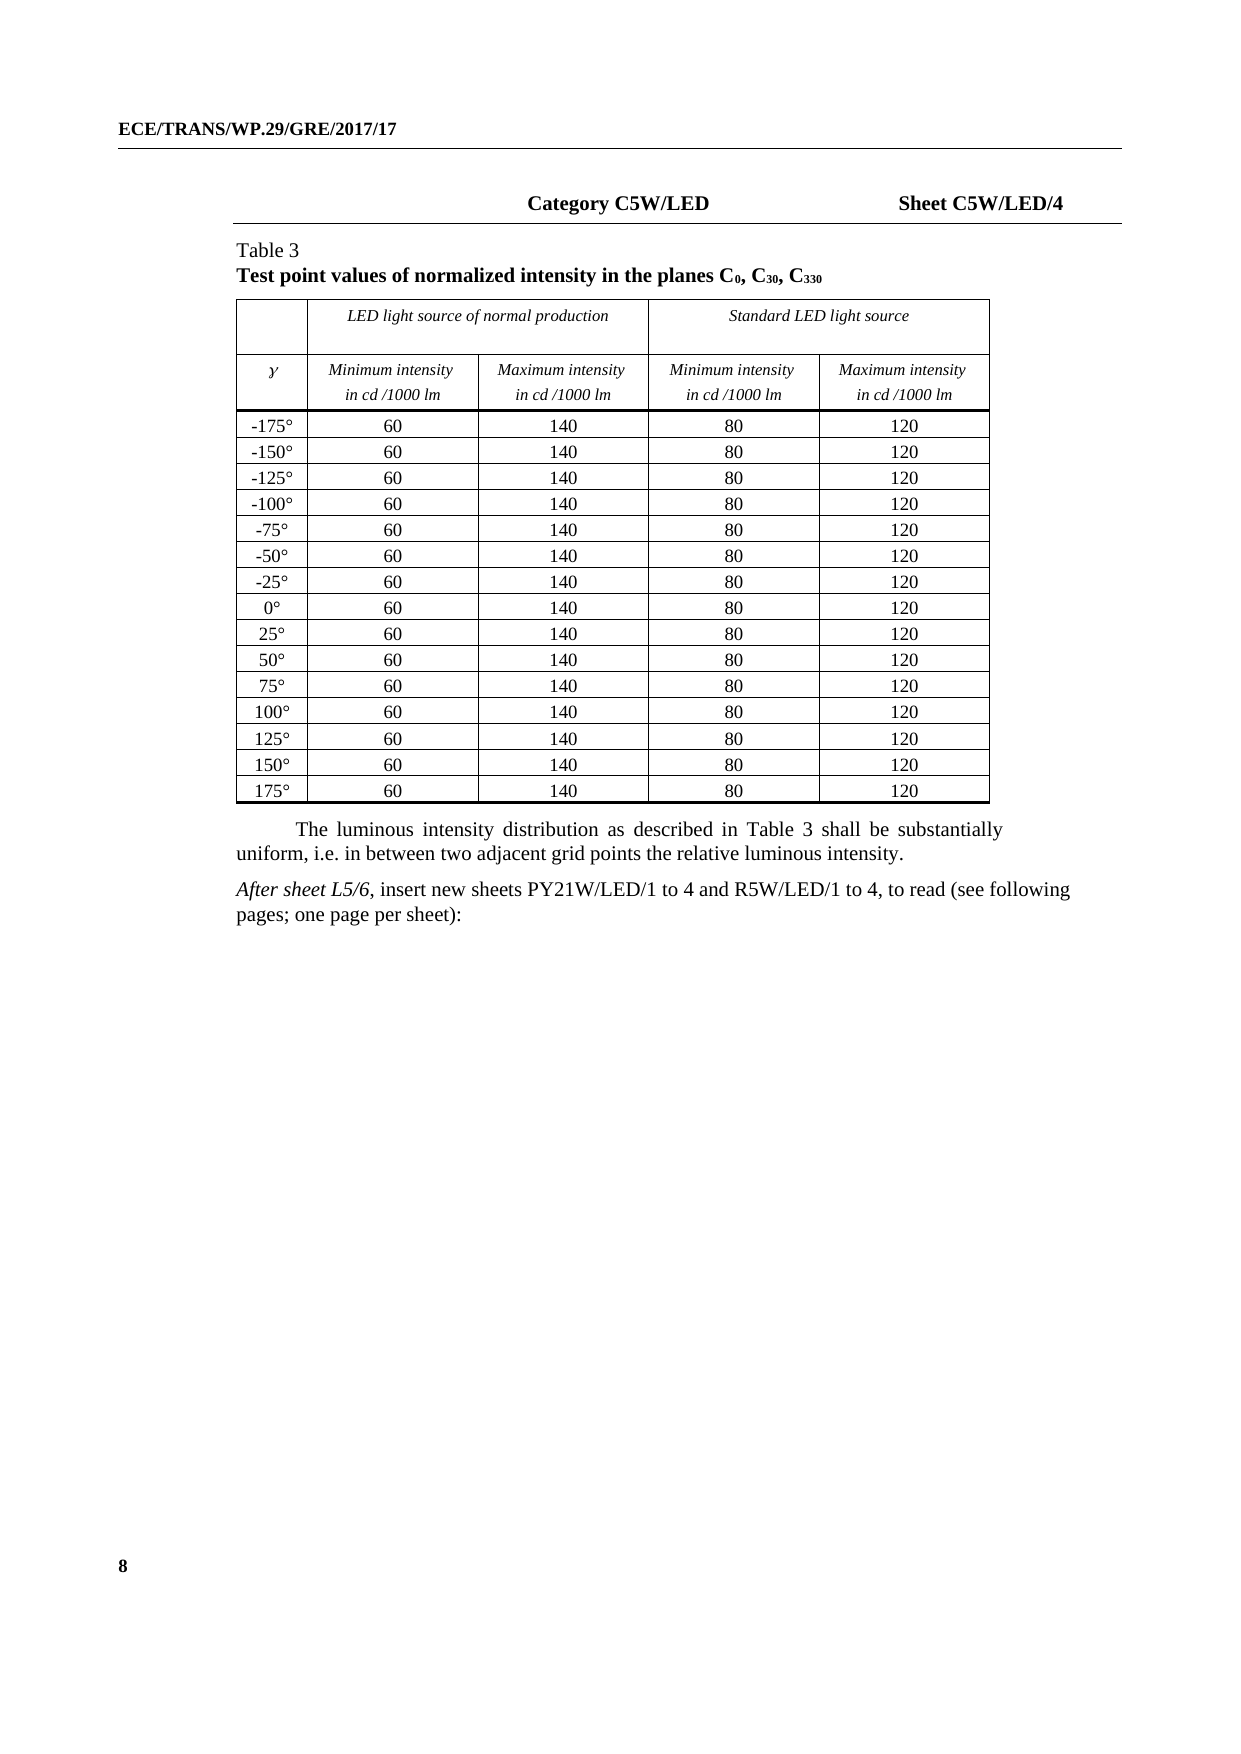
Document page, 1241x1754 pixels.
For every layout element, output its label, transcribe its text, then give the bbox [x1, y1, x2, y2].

table_cell 0° [237, 594, 307, 619]
table_cell 140 [479, 698, 648, 723]
table_cell 120 [820, 464, 989, 489]
table_cell -75° [237, 516, 307, 541]
table_cell 140 [479, 568, 648, 593]
table_cell 120 [820, 542, 989, 567]
table_cell 175° [237, 776, 307, 801]
table_cell 80 [649, 672, 819, 697]
table_cell 120 [820, 620, 989, 645]
text Test point values of normalized intensity in the planes C0, C30, C330 [236, 262, 1122, 287]
table_cell 80 [649, 438, 819, 463]
table_cell 80 [649, 750, 819, 775]
table_cell 60 [308, 776, 478, 801]
table_cell 120 [820, 594, 989, 619]
table_cell 80 [649, 646, 819, 671]
table_cell 60 [308, 464, 478, 489]
table_cell 140 [479, 412, 648, 437]
table_cell 60 [308, 412, 478, 437]
table_cell 80 [649, 568, 819, 593]
table_cell 140 [479, 542, 648, 567]
table_cell 140 [479, 672, 648, 697]
table_cell 150° [237, 750, 307, 775]
table_header Standard LED light source [649, 300, 989, 354]
table_cell 120 [820, 438, 989, 463]
table_cell 60 [308, 646, 478, 671]
table_cell 80 [649, 620, 819, 645]
table_cell 60 [308, 516, 478, 541]
table_header [237, 300, 307, 354]
table_cell 60 [308, 750, 478, 775]
table_cell 25° [237, 620, 307, 645]
table_cell 80 [649, 724, 819, 749]
table_cell 60 [308, 438, 478, 463]
table_cell 120 [820, 516, 989, 541]
table_cell -125° [237, 464, 307, 489]
table_cell 60 [308, 490, 478, 515]
table_cell 140 [479, 724, 648, 749]
table_cell Maximum intensity in cd /1000 lm [820, 355, 989, 408]
table_cell 60 [308, 542, 478, 567]
table_cell 80 [649, 594, 819, 619]
table_cell 120 [820, 672, 989, 697]
table_cell Minimum intensity in cd /1000 lm [308, 355, 478, 408]
table_cell 120 [820, 724, 989, 749]
table_cell 140 [479, 750, 648, 775]
table_cell 75° [237, 672, 307, 697]
table_cell 120 [820, 568, 989, 593]
table_cell 140 [479, 776, 648, 801]
text After sheet L5/6, insert new sheets PY21W/LED/1 to 4 and R5W/LED/1 to 4, to read (see following pages; one page per sheet): [118, 877, 1122, 926]
table_cell 80 [649, 698, 819, 723]
table_cell 50° [237, 646, 307, 671]
table_cell 60 [308, 568, 478, 593]
table_cell -50° [237, 542, 307, 567]
table_cell 120 [820, 776, 989, 801]
table_cell 100° [237, 698, 307, 723]
table_cell 140 [479, 646, 648, 671]
table_cell 125° [237, 724, 307, 749]
table_cell 140 [479, 464, 648, 489]
table_cell 120 [820, 490, 989, 515]
table_cell [237, 355, 307, 408]
table_cell 80 [649, 542, 819, 567]
table_cell 140 [479, 594, 648, 619]
table_cell 120 [820, 750, 989, 775]
table_cell 60 [308, 594, 478, 619]
table_cell -25° [237, 568, 307, 593]
text Category C5W/LED Sheet C5W/LED/4 [233, 190, 1122, 223]
table_header LED light source of normal production [308, 300, 648, 354]
table_cell -175° [237, 412, 307, 437]
text Table 3 [236, 237, 1122, 262]
table_cell 80 [649, 412, 819, 437]
table_cell 140 [479, 490, 648, 515]
table_cell 60 [308, 620, 478, 645]
table_cell 140 [479, 516, 648, 541]
table_cell -150° [237, 438, 307, 463]
table_cell 60 [308, 724, 478, 749]
table_cell 120 [820, 646, 989, 671]
table_cell 80 [649, 490, 819, 515]
table_cell 140 [479, 438, 648, 463]
table_cell 80 [649, 776, 819, 801]
table_cell Maximum intensity in cd /1000 lm [479, 355, 648, 408]
table_cell 120 [820, 698, 989, 723]
text The luminous intensity distribution as described in Table 3 shall be substantially uniform, i.e. in between two adjacent grid points the relative luminous intensity. [236, 817, 1004, 865]
table_cell 140 [479, 620, 648, 645]
table_cell 80 [649, 464, 819, 489]
table_cell Minimum intensity in cd /1000 lm [649, 355, 819, 408]
table_cell -100° [237, 490, 307, 515]
table_cell 120 [820, 412, 989, 437]
table_cell 60 [308, 698, 478, 723]
table_cell 80 [649, 516, 819, 541]
table_cell 60 [308, 672, 478, 697]
